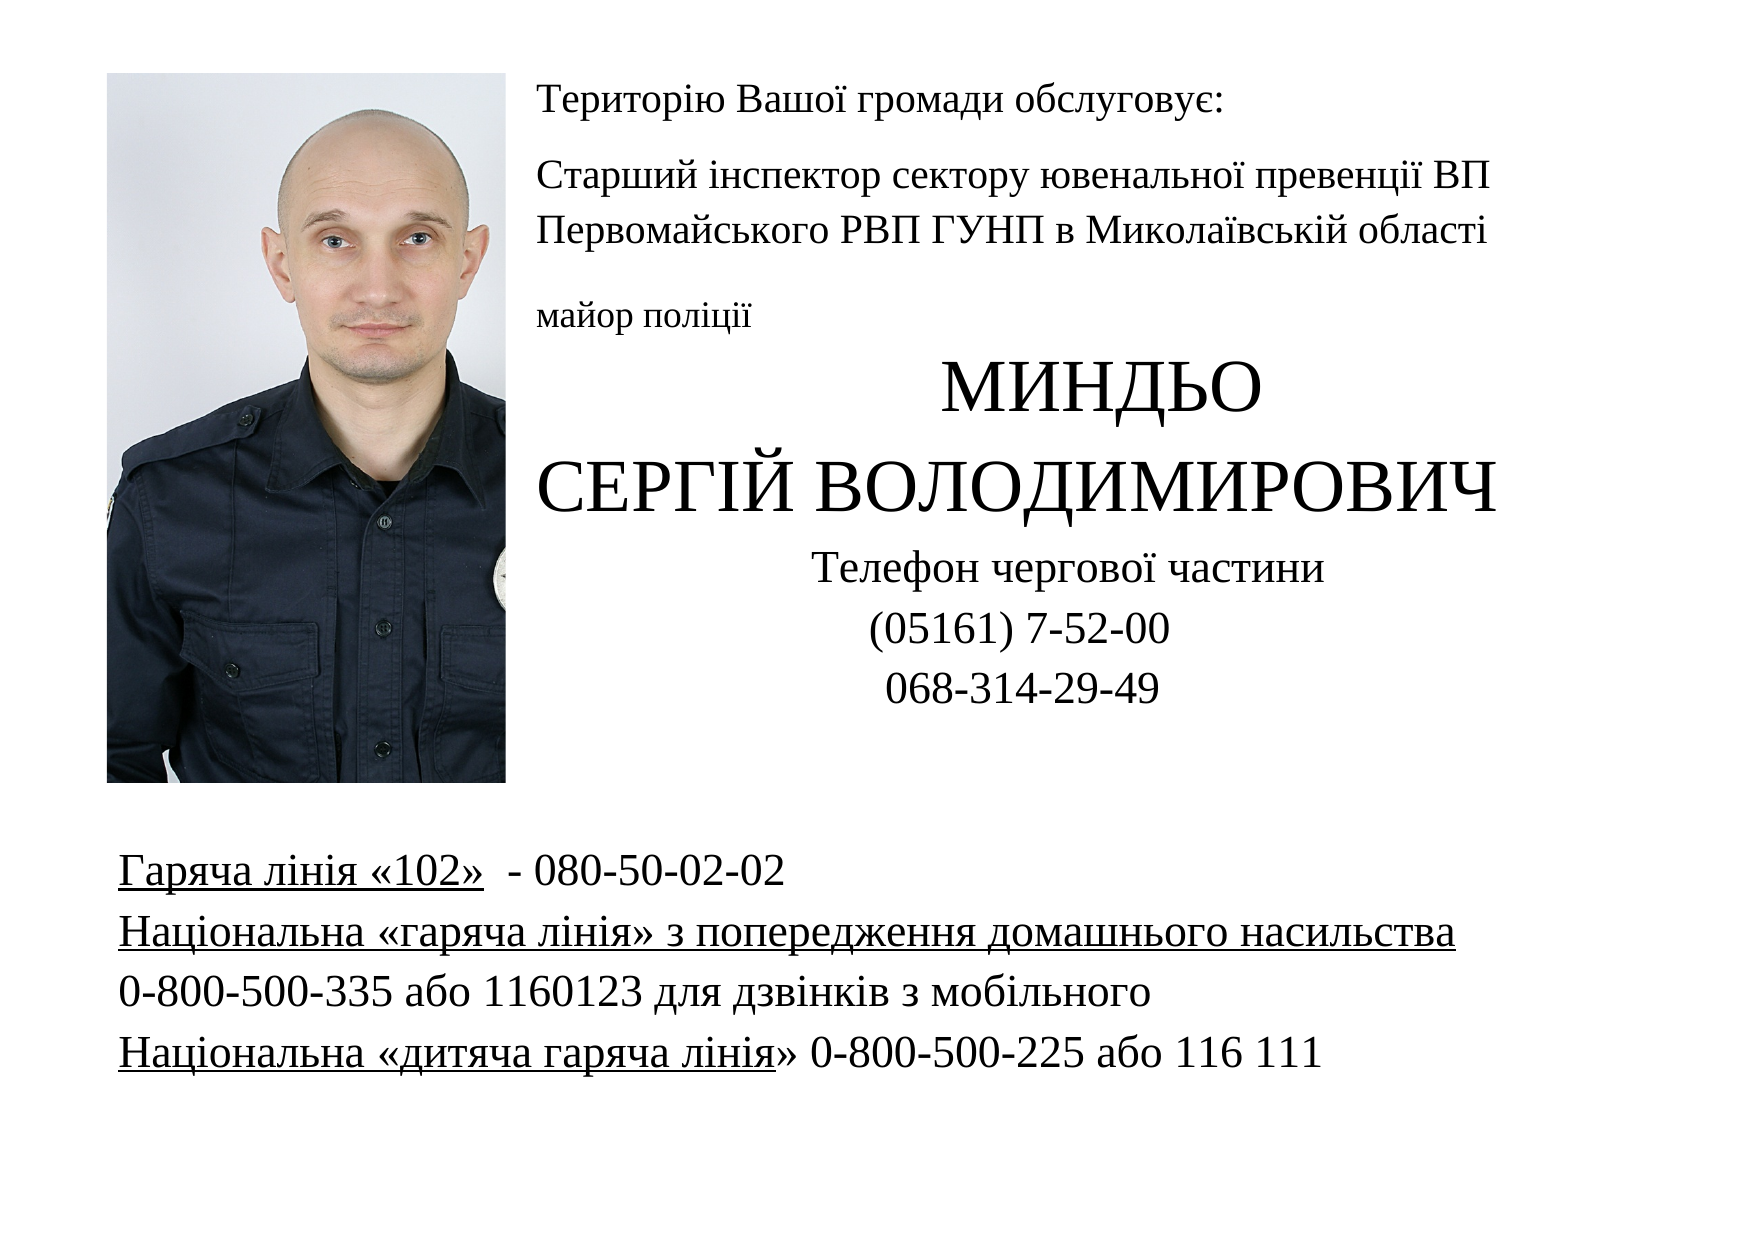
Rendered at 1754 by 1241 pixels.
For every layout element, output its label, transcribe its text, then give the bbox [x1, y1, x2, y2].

text майор поліції [506, 292, 1668, 335]
text Телефон чергової частини [506, 540, 1668, 593]
text Старший інспектор сектору ювенальної превенції ВП [506, 150, 1668, 198]
text МИНДЬО [506, 342, 1668, 428]
text Національна «дитяча гаряча лінія» 0-800-500-225 або 116 111 [118, 1024, 1668, 1109]
text 068-314-29-49 [506, 661, 1668, 714]
text (05161) 7-52-00 [506, 601, 1668, 653]
text СЕРГІЙ ВОЛОДИМИРОВИЧ [506, 441, 1668, 527]
text 0-800-500-335 або 1160123 для дзвінків з мобільного [118, 964, 1668, 1016]
text Гаряча лінія «102» - 080-50-02-02 [118, 843, 1668, 895]
text Територію Вашої громади обслуговує: [506, 74, 1668, 122]
text Первомайського РВП ГУНП в Миколаївській області [506, 205, 1668, 253]
text Національна «гаряча лінія» з попередження домашнього насильства [118, 903, 1668, 956]
picture [106, 73, 506, 783]
